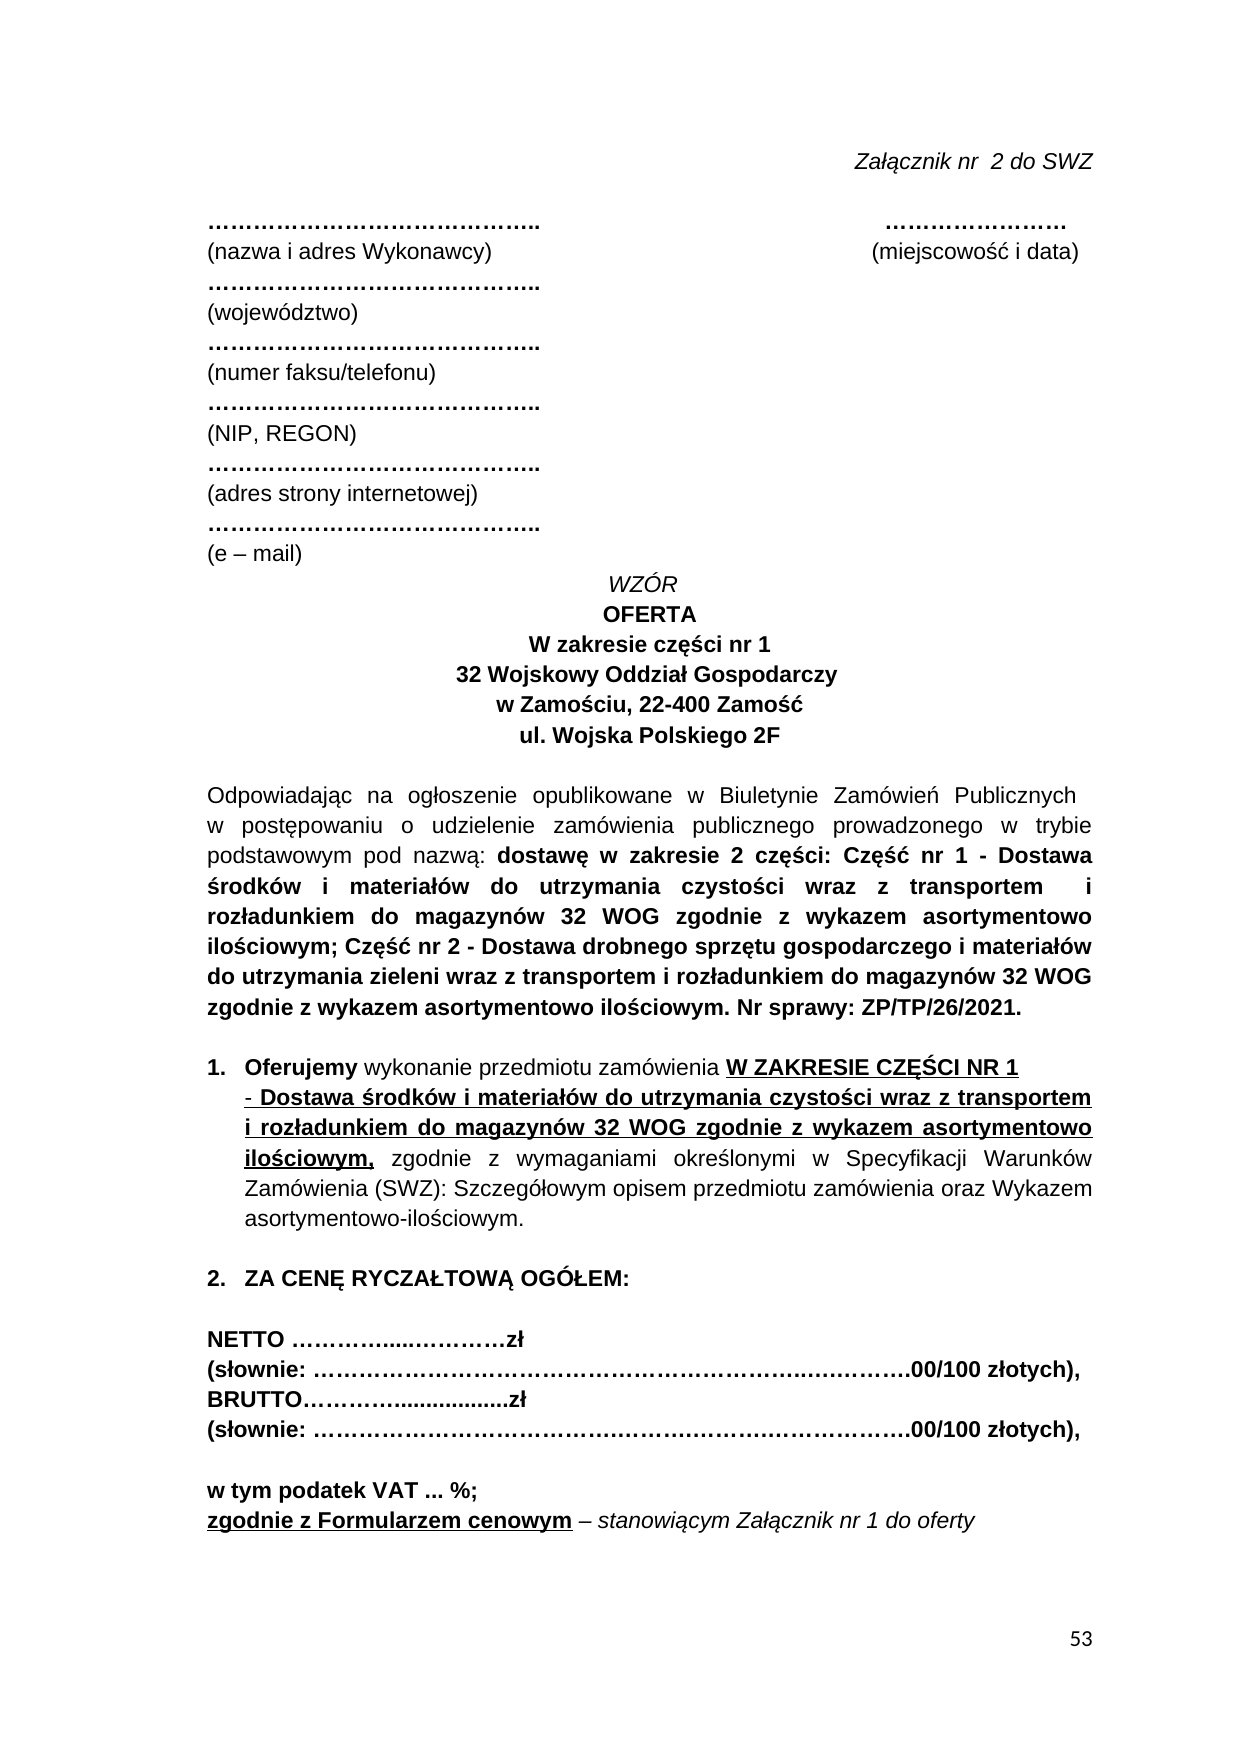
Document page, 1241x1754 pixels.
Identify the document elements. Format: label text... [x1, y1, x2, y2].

text (województwo) [207, 299, 1092, 325]
text w tym podatek VAT ... %; [207, 1477, 1092, 1503]
text …………………………………….. [207, 450, 1092, 476]
text Załącznik nr 2 do SWZ [207, 148, 1092, 174]
text 32 Wojskowy Oddział Gospodarczy w Zamościu, 22-400 Zamość [207, 661, 1092, 718]
text W zakresie części nr 1 [207, 631, 1092, 657]
text (nazwa i adres Wykonawcy) (miejscowość i data) [207, 238, 1092, 265]
list - Dostawa środków i materiałów do utrzymania czystości wraz z transportem i rozładunkiem do magazynów 32 WOG zgodnie z wykazem asortymentowo ilościowym, zgodnie z wymaganiami określonymi w Specyfikacji Warunków Zamówienia (SWZ): Szczegółowym opisem przedmiotu zamówienia oraz Wykazem asortymentowo-ilościowym. [244, 1108, 1092, 1137]
text OFERTA [207, 601, 1092, 627]
text WZÓR [576, 571, 1092, 597]
text (słownie: ………………………………………………………..….……….00/100 złotych), [207, 1356, 1092, 1382]
text Odpowiadając na ogłoszenie opublikowane w Biuletynie Zamówień Publicznych w postępowaniu o udzielenie zamówienia publicznego prowadzonego w trybie podstawowym pod nazwą: dostawę w zakresie 2 części: Część nr 1 - Dostawa środków i materiałów do utrzymania czystości wraz z transportem i rozładunkiem do magazynów 32 WOG zgodnie z wykazem asortymentowo ilościowym; Część nr 2 - Dostawa drobnego sprzętu gospodarczego i materiałów do utrzymania zieleni wraz z transportem i rozładunkiem do magazynów 32 WOG zgodnie z wykazem asortymentowo ilościowym. Nr sprawy: ZP/TP/26/2021. [207, 782, 1092, 1020]
text NETTO ………….....…………zł [207, 1326, 1092, 1352]
text …………………………………….. …………………… [207, 208, 1092, 234]
text …………………………………….. [207, 389, 1092, 416]
text ul. Wojska Polskiego 2F [207, 722, 1092, 748]
text (adres strony internetowej) [207, 480, 1092, 506]
list - Dostawa środków i materiałów do utrzymania czystości wraz z transportem i rozładunkiem do magazynów 32 WOG zgodnie z wykazem asortymentowo ilościowym, zgodnie z wymaganiami określonymi w Specyfikacji Warunków Zamówienia (SWZ): Szczegółowym opisem przedmiotu zamówienia oraz Wykazem asortymentowo-ilościowym. [244, 1138, 1092, 1231]
list - Dostawa środków i materiałów do utrzymania czystości wraz z transportem i rozładunkiem do magazynów 32 WOG zgodnie z wykazem asortymentowo ilościowym, zgodnie z wymaganiami określonymi w Specyfikacji Warunków Zamówienia (SWZ): Szczegółowym opisem przedmiotu zamówienia oraz Wykazem asortymentowo-ilościowym. [244, 1084, 1092, 1107]
text BRUTTO…………..................zł [207, 1386, 1092, 1413]
text …………………………………….. [207, 329, 1092, 355]
text (e – mail) [207, 540, 1092, 567]
text (NIP, REGON) [207, 419, 1092, 446]
text …………………………………….. [207, 510, 1092, 537]
text zgodnie z Formularzem cenowym – stanowiącym Załącznik nr 1 do oferty [207, 1507, 1092, 1533]
text …………………………………….. [207, 268, 1092, 295]
list ZA CENĘ RYCZAŁTOWĄ OGÓŁEM: [207, 1265, 1092, 1292]
text (słownie: ………………………………….……….……….……………….00/100 złotych), [207, 1416, 1092, 1443]
list Oferujemy wykonanie przedmiotu zamówienia W ZAKRESIE CZĘŚCI NR 1 [207, 1054, 1092, 1080]
text (numer faksu/telefonu) [207, 359, 1092, 386]
